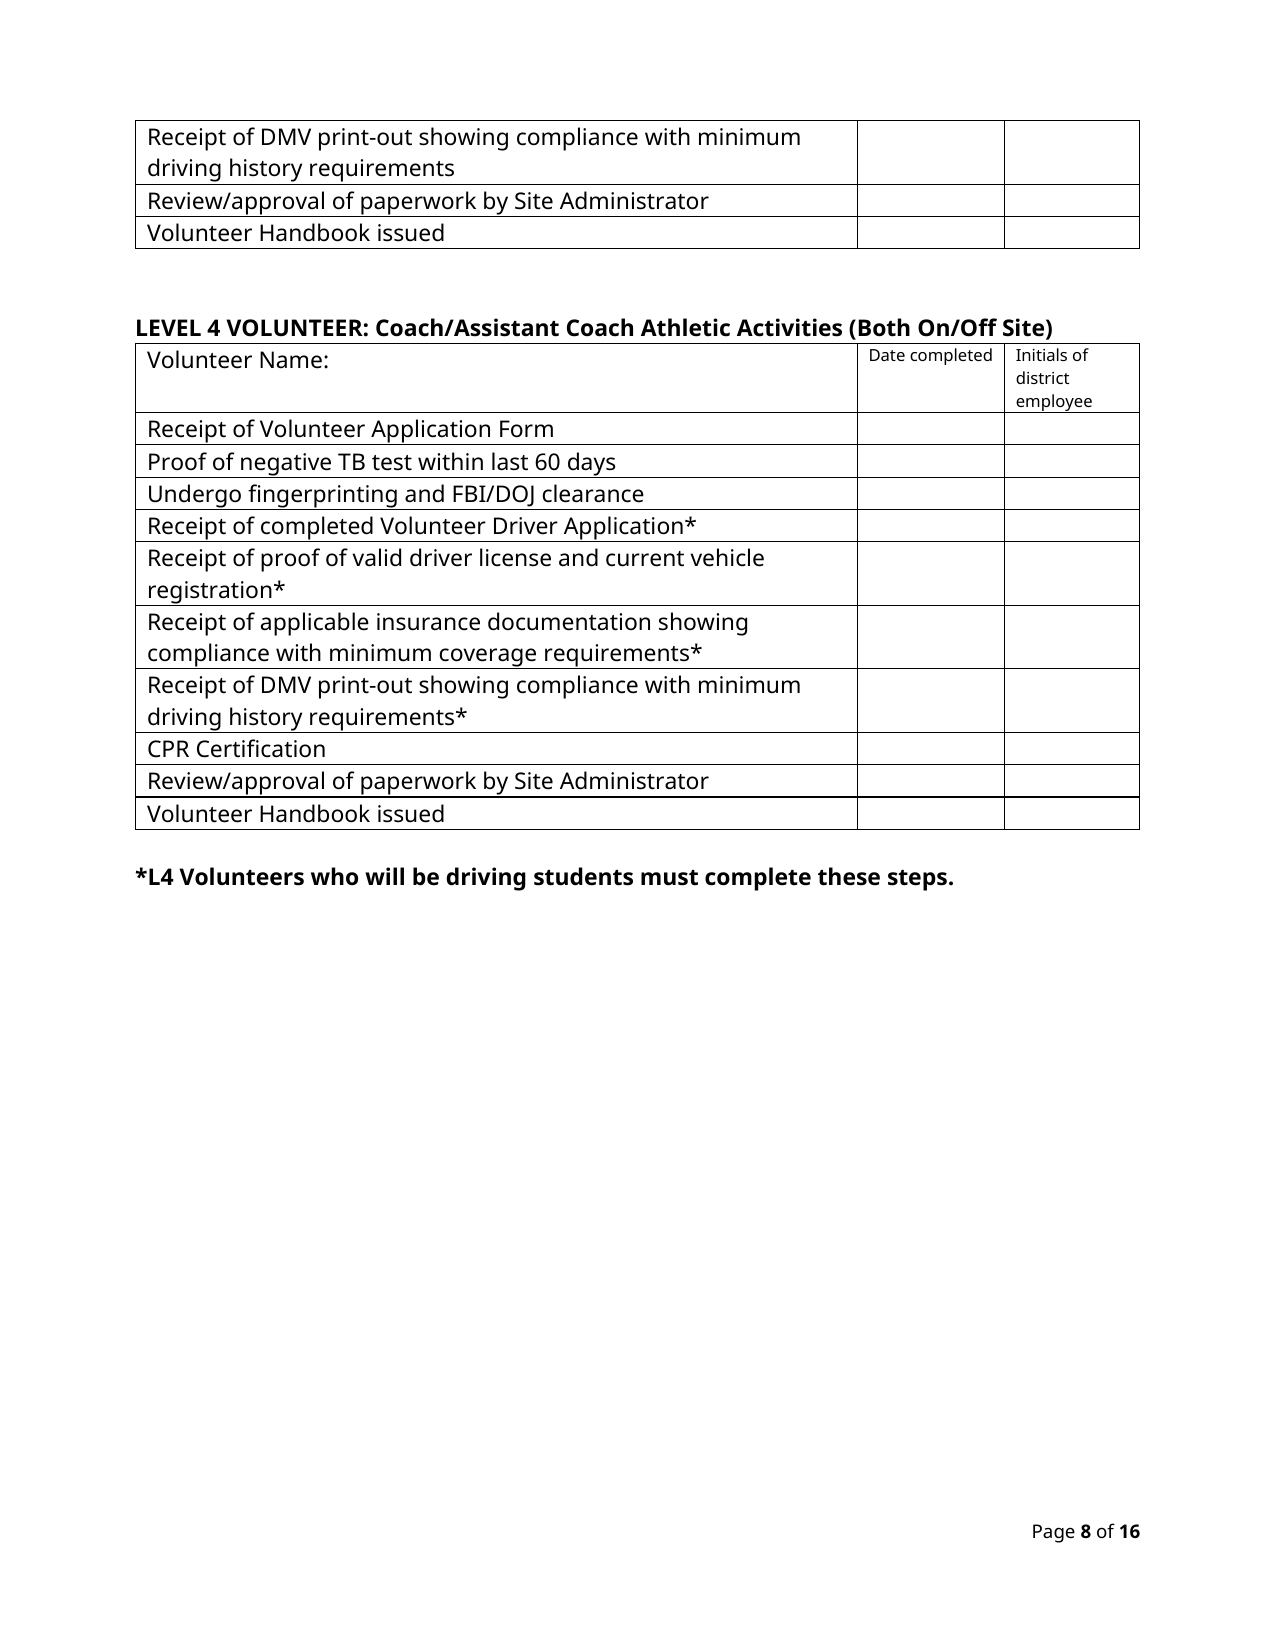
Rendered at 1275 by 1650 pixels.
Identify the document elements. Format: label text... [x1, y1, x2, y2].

table_cell Receipt of Volunteer Application Form [136, 413, 857, 444]
table_header Date completed [858, 344, 1004, 412]
table_header Initials of district employee [1005, 344, 1139, 412]
table_cell [858, 765, 1004, 796]
table_cell [1005, 669, 1139, 732]
table_cell Proof of negative TB test within last 60 days [136, 445, 857, 477]
table_cell [1005, 445, 1139, 477]
table_cell Receipt of DMV print-out showing compliance with minimum driving history requirements [136, 121, 857, 183]
table_cell [858, 733, 1004, 764]
table_cell Receipt of applicable insurance documentation showing compliance with minimum coverage requirements* [136, 606, 857, 668]
table_cell Receipt of DMV print-out showing compliance with minimum driving history requirements* [136, 669, 857, 732]
table_cell Volunteer Handbook issued [136, 798, 857, 829]
table_cell [1005, 121, 1139, 183]
table_cell [1005, 798, 1139, 829]
table_cell [858, 217, 1004, 248]
table_cell [858, 121, 1004, 183]
table_cell [858, 606, 1004, 668]
table_cell [858, 445, 1004, 477]
table_cell [1005, 733, 1139, 764]
table_cell [1005, 606, 1139, 668]
table_cell Review/approval of paperwork by Site Administrator [136, 185, 857, 216]
table_cell [858, 185, 1004, 216]
table_cell Receipt of completed Volunteer Driver Application* [136, 510, 857, 541]
table_cell [858, 510, 1004, 541]
text LEVEL 4 VOLUNTEER: Coach/Assistant Coach Athletic Activities (Both On/Off Site) [135, 312, 1140, 343]
text *L4 Volunteers who will be driving students must complete these steps. [135, 861, 1140, 892]
table_cell Receipt of proof of valid driver license and current vehicle registration* [136, 542, 857, 605]
table_cell CPR Certification [136, 733, 857, 764]
table_cell [858, 798, 1004, 829]
table_cell [858, 669, 1004, 732]
table_cell Review/approval of paperwork by Site Administrator [136, 765, 857, 796]
table_cell [858, 413, 1004, 444]
table_cell [1005, 765, 1139, 796]
table_cell [1005, 217, 1139, 248]
table_cell [1005, 413, 1139, 444]
table_cell [1005, 185, 1139, 216]
table_cell Undergo fingerprinting and FBI/DOJ clearance [136, 478, 857, 509]
table_cell [1005, 510, 1139, 541]
table_cell [858, 542, 1004, 605]
table_cell [1005, 542, 1139, 605]
table_cell [858, 478, 1004, 509]
table_cell [1005, 478, 1139, 509]
table_cell Volunteer Handbook issued [136, 217, 857, 248]
table_header Volunteer Name: [136, 344, 857, 412]
